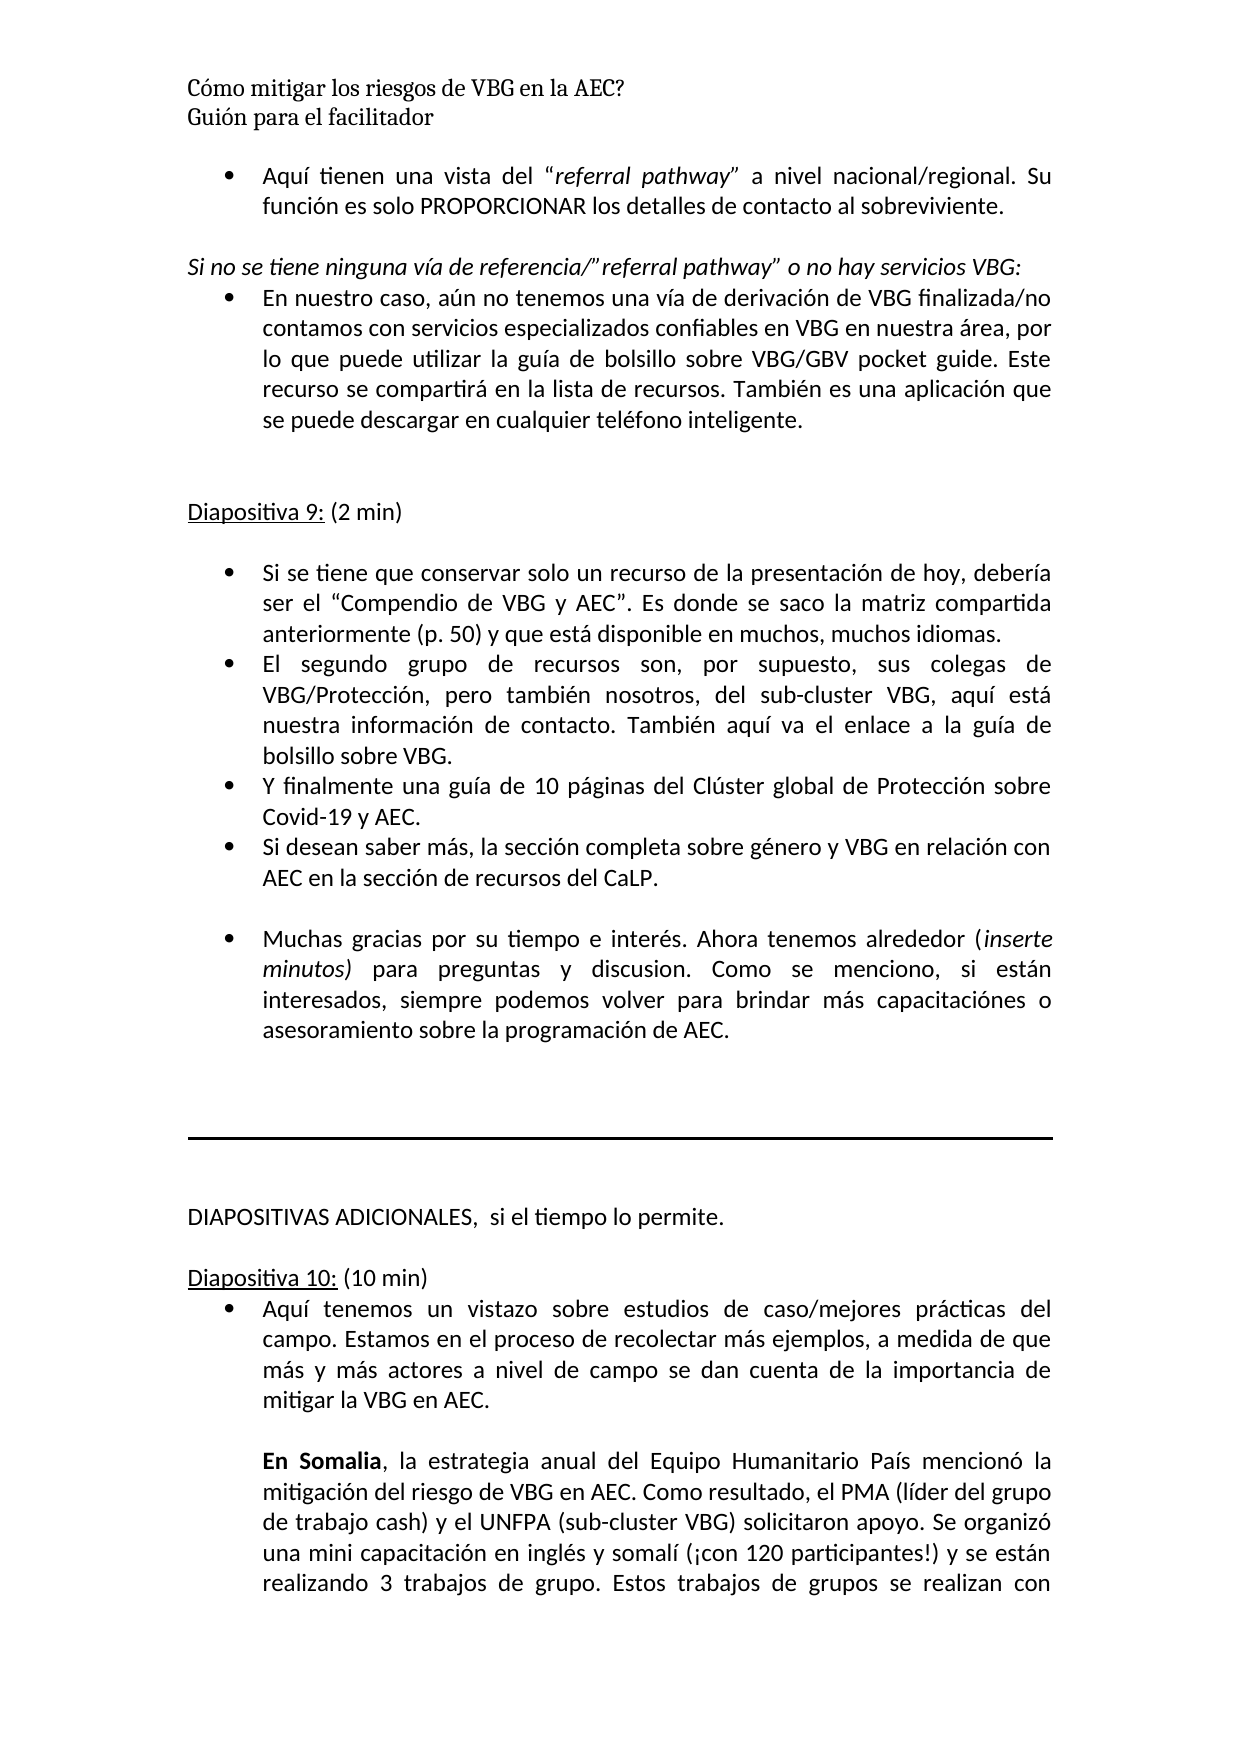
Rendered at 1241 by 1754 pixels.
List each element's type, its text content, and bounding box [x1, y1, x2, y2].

list Aquí tienen una vista del “referral pathway” a nivel nacional/regional. Su función es solo PROPORCIONAR los detalles de contacto al sobreviviente. [225, 160, 1053, 221]
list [262, 1445, 1053, 1598]
text Diapositiva 9: (2 min) [187, 496, 1053, 526]
list Muchas gracias por su tiempo e interés. Ahora tenemos alrededor (inserte minutos) para preguntas y discusion. Como se menciono, si están interesados, siempre podemos volver para brindar más capacitaciónes o asesoramiento sobre la programación de AEC. [225, 923, 1053, 1045]
list El segundo grupo de recursos son, por supuesto, sus colegas de VBG/Protección, pero también nosotros, del sub-cluster VBG, aquí está nuestra información de contacto. También aquí va el enlace a la guía de bolsillo sobre VBG. [225, 648, 1053, 770]
list Aquí tenemos un vistazo sobre estudios de caso/mejores prácticas del campo. Estamos en el proceso de recolectar más ejemplos, a medida de que más y más actores a nivel de campo se dan cuenta de la importancia de mitigar la VBG en AEC. [225, 1293, 1053, 1415]
list Si se tiene que conservar solo un recurso de la presentación de hoy, debería ser el “Compendio de VBG y AEC”. Es donde se saco la matriz compartida anteriormente (p. 50) y que está disponible en muchos, muchos idiomas. [225, 557, 1053, 648]
list Si desean saber más, la sección completa sobre género y VBG en relación con AEC en la sección de recursos del CaLP. [225, 831, 1053, 892]
text DIAPOSITIVAS ADICIONALES, si el tiempo lo permite. [187, 1201, 1053, 1232]
text Si no se tiene ninguna vía de referencia/”referral pathway” o no hay servicios VBG: [187, 252, 1053, 282]
text Diapositiva 10: (10 min) [187, 1262, 1053, 1293]
list En nuestro caso, aún no tenemos una vía de derivación de VBG finalizada/no contamos con servicios especializados confiables en VBG en nuestra área, por lo que puede utilizar la guía de bolsillo sobre VBG/GBV pocket guide. Este recurso se compartirá en la lista de recursos. También es una aplicación que se puede descargar en cualquier teléfono inteligente. [225, 282, 1053, 435]
list Y finalmente una guía de 10 páginas del Clúster global de Protección sobre Covid-19 y AEC. [225, 770, 1053, 831]
